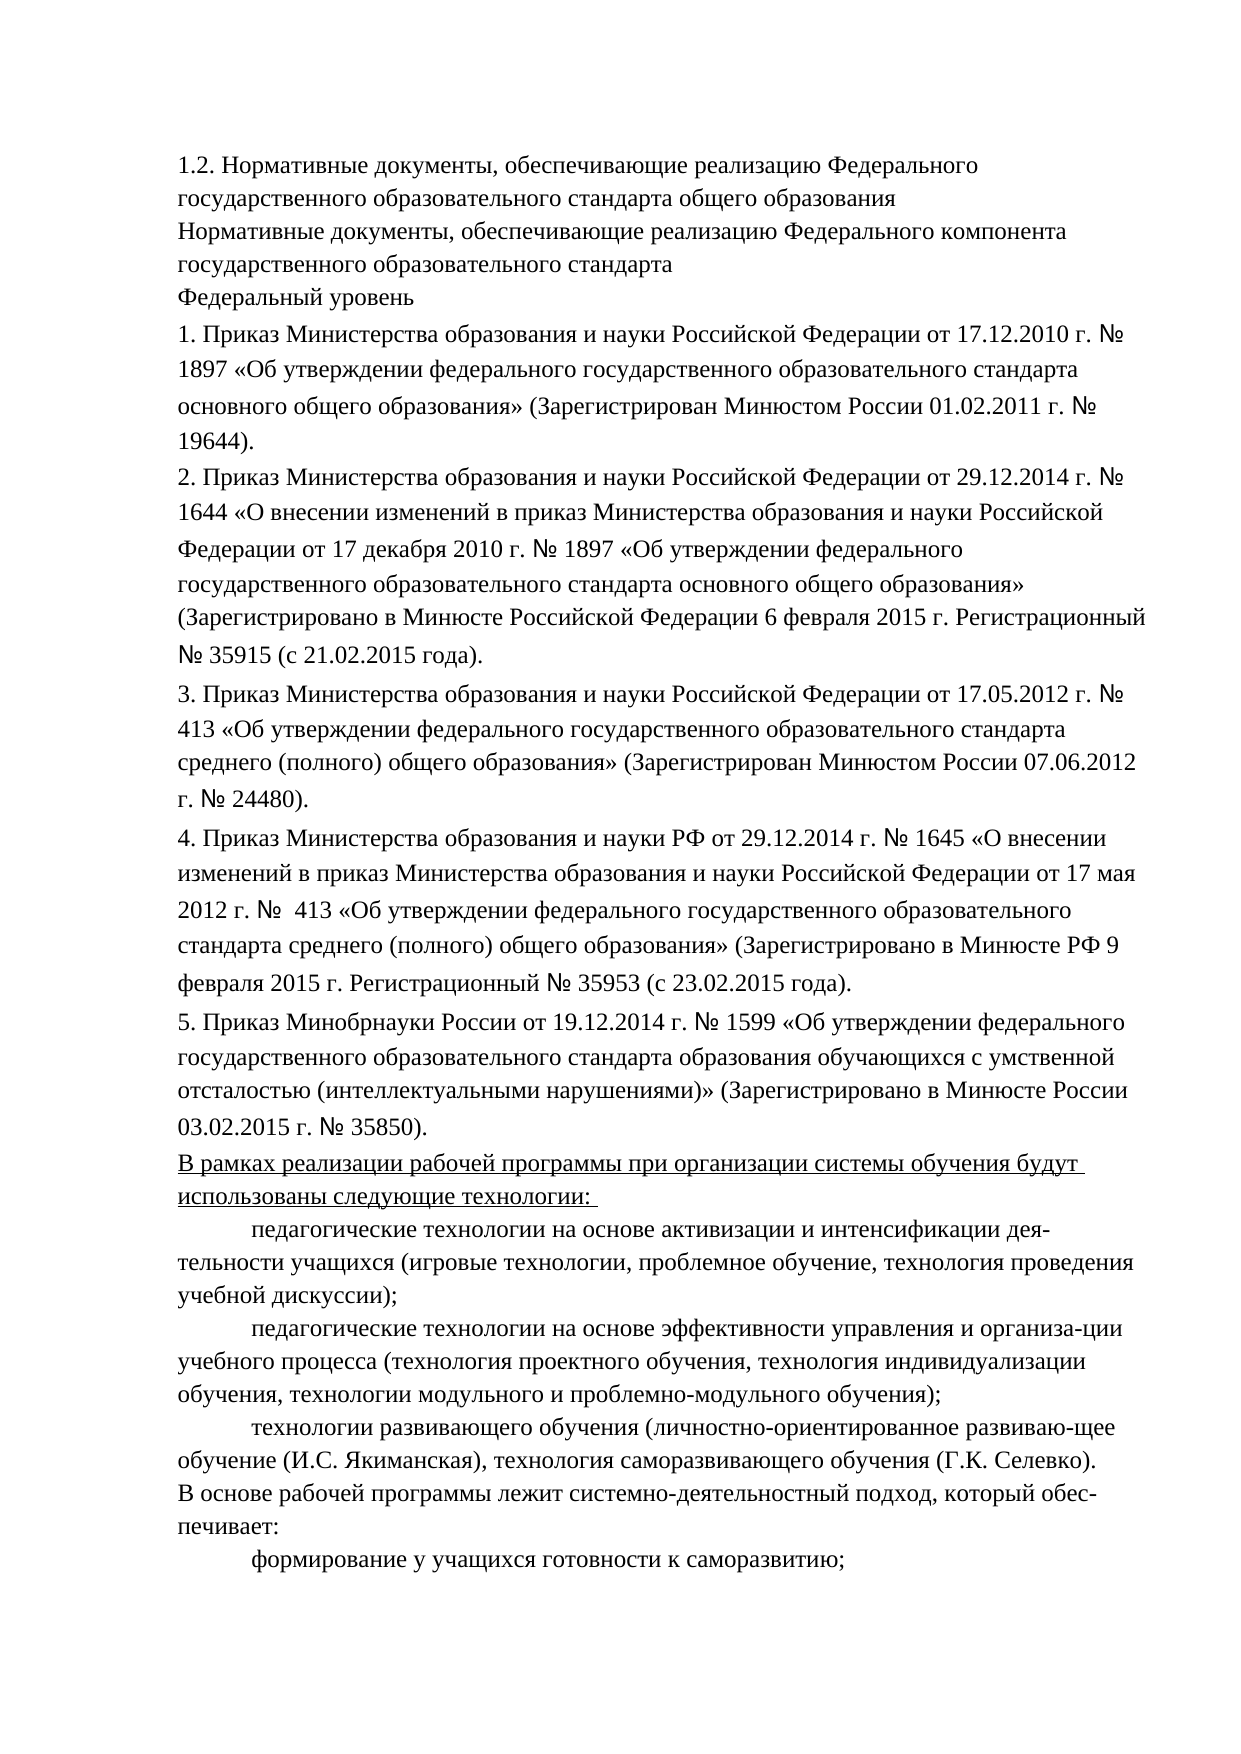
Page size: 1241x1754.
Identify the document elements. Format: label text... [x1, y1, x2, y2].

text 2. Приказ Министерства образования и науки Российской Федерации от 29.12.2014 г. № 1644 «О внесении изменений в приказ Министерства образования и науки Российской Федерации от 17 декабря 2010 г. № 1897 «Об утверждении федерального государственного образовательного стандарта основного общего образования» (Зарегистрировано в Минюсте Российской Федерации 6 февраля 2015 г. Регистрационный № 35915 (с 21.02.2015 года). [177, 459, 1152, 670]
text В рамках реализации рабочей программы при организации системы обучения будут использованы следующие технологии: [177, 1148, 1152, 1209]
text 3. Приказ Министерства образования и науки Российской Федерации от 17.05.2012 г. № 413 «Об утверждении федерального государственного образовательного стандарта среднего (полного) общего образования» (Зарегистрирован Минюстом России 07.06.2012 г. № 24480). [177, 676, 1152, 815]
text педагогические технологии на основе эффективности управления и организа-ции учебного процесса (технология проектного обучения, технология индивидуализации обучения, технологии модульного и проблемно-модульного обучения); [177, 1313, 1152, 1408]
text педагогические технологии на основе активизации и интенсификации дея-тельности учащихся (игровые технологии, проблемное обучение, технология проведения учебной дискуссии); [177, 1214, 1152, 1309]
text 5. Приказ Минобрнауки России от 19.12.2014 г. № 1599 «Об утверждении федерального государственного образовательного стандарта образования обучающихся с умственной отсталостью (интеллектуальными нарушениями)» (Зарегистрировано в Минюсте России 03.02.2015 г. № 35850). [177, 1003, 1152, 1143]
text Федеральный уровень [177, 282, 1152, 311]
text 1. Приказ Министерства образования и науки Российской Федерации от 17.12.2010 г. № 1897 «Об утверждении федерального государственного образовательного стандарта основного общего образования» (Зарегистрирован Минюстом России 01.02.2011 г. № 19644). [177, 315, 1152, 455]
text технологии развивающего обучения (личностно-ориентированное развиваю-щее обучение (И.С. Якиманская), технология саморазвивающего обучения (Г.К. Селевко). [177, 1412, 1152, 1474]
text Нормативные документы, обеспечивающие реализацию Федерального компонента государственного образовательного стандарта [177, 216, 1152, 278]
text В основе рабочей программы лежит системно-деятельностный подход, который обес-печивает: [177, 1478, 1152, 1540]
text 1.2. Нормативные документы, обеспечивающие реализацию Федерального государственного образовательного стандарта общего образования [177, 150, 1152, 212]
text 4. Приказ Министерства образования и науки РФ от 29.12.2014 г. № 1645 «О внесении изменений в приказ Министерства образования и науки Российской Федерации от 17 мая 2012 г. № 413 «Об утверждении федерального государственного образовательного стандарта среднего (полного) общего образования» (Зарегистрировано в Минюсте РФ 9 февраля 2015 г. Регистрационный № 35953 (с 23.02.2015 года). [177, 820, 1152, 998]
text  формирование у учащихся готовности к саморазвитию; [177, 1544, 1152, 1573]
